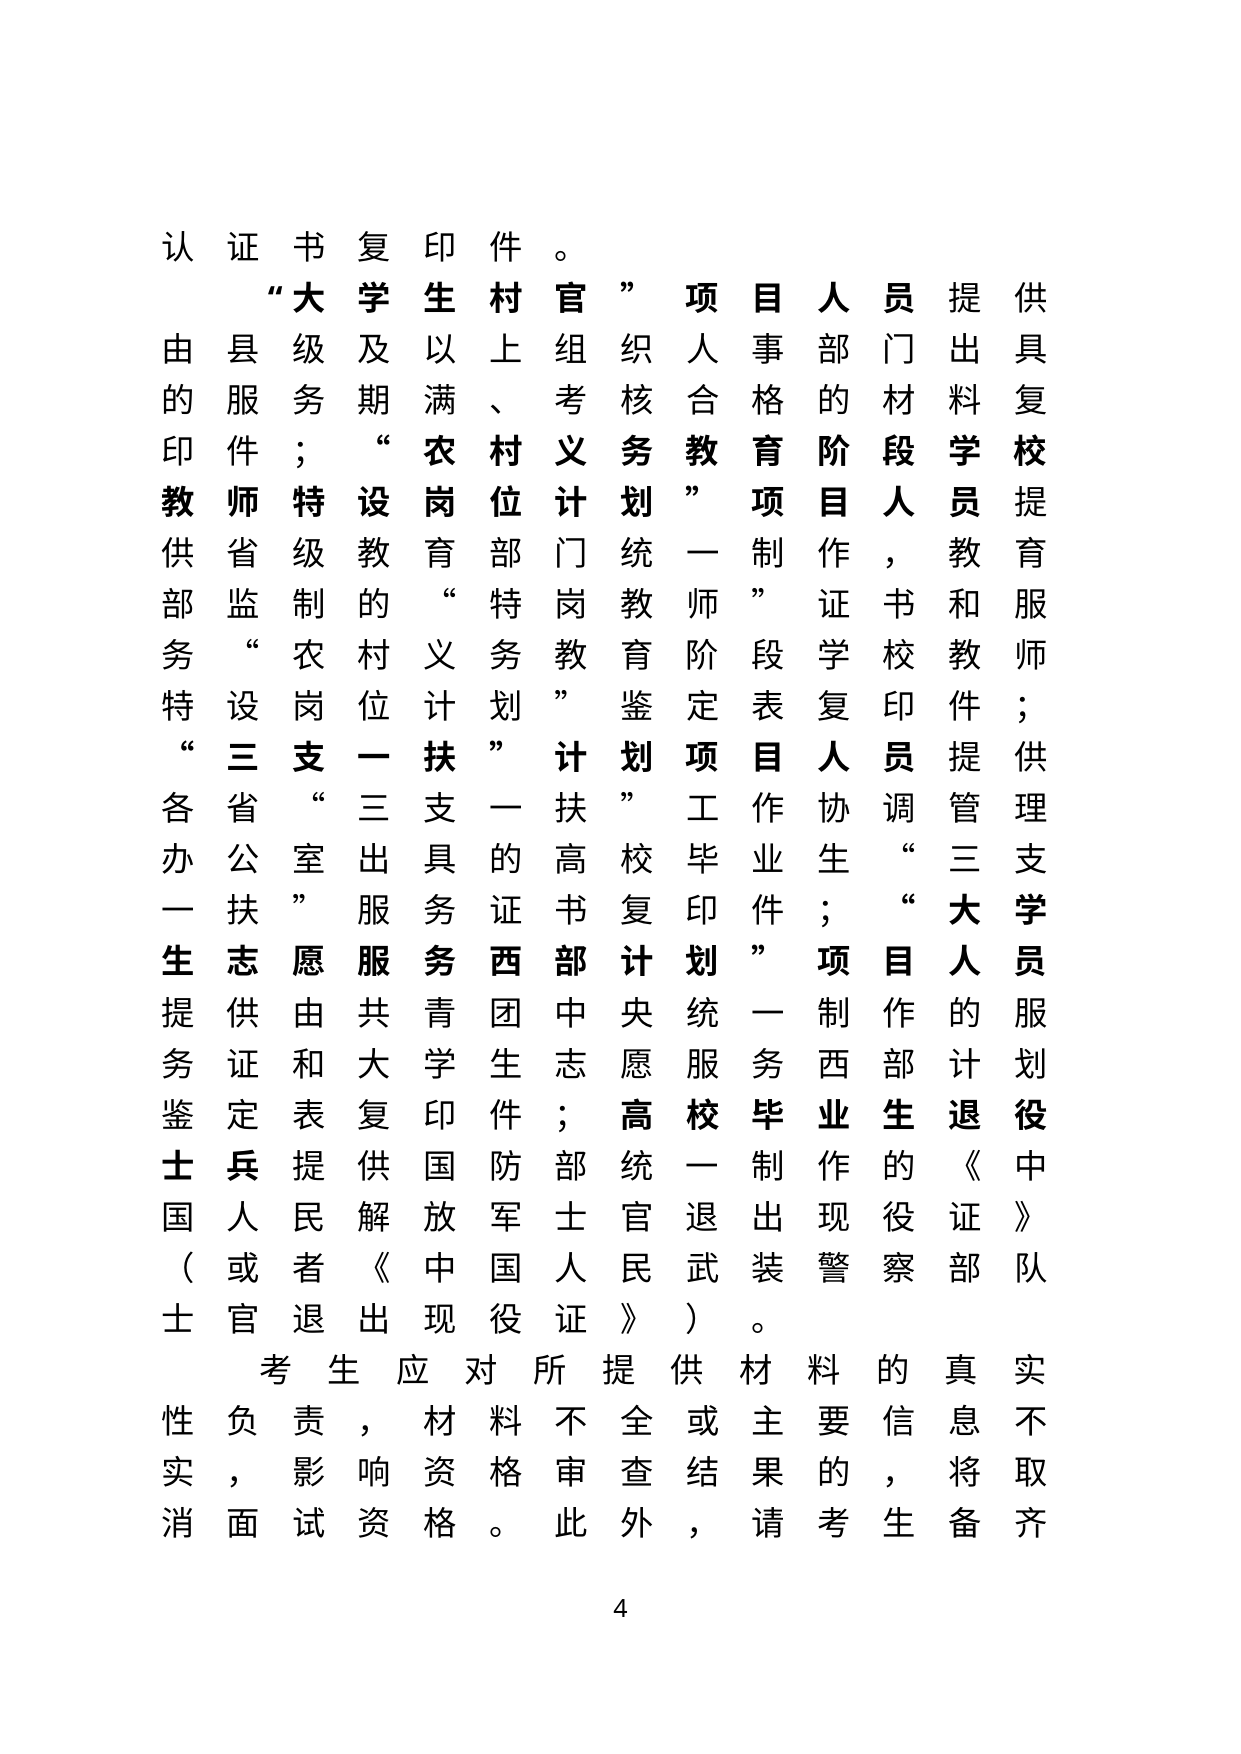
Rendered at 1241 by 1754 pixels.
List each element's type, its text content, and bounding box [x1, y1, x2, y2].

text “大学生村官”项目人员提供由县级及以上组织人事部门出具的服务期满、考核合格的材料复印件；“农村义务教育阶段学校教师特设岗位计划”项目人员提供省级教育部门统一制作，教育部监制的“特岗教师”证书和服务“农村义务教育阶段学校教师特设岗位计划”鉴定表复印件；“三支一扶”计划项目人员提供各省“三支一扶”工作协调管理办公室出具的高校毕业生“三支一扶”服务证书复印件；“大学生志愿服务西部计划”项目人员提供由共青团中央统一制作的服务证和大学生志愿服务西部计划鉴定表复印件；高校毕业生退役士兵提供国防部统一制作的《中国人民解放军士官退出现役证》（或者《中国人民武装警察部队士官退出现役证》）。 [161, 270, 1079, 1342]
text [161, 1342, 1079, 1546]
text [161, 219, 1079, 270]
